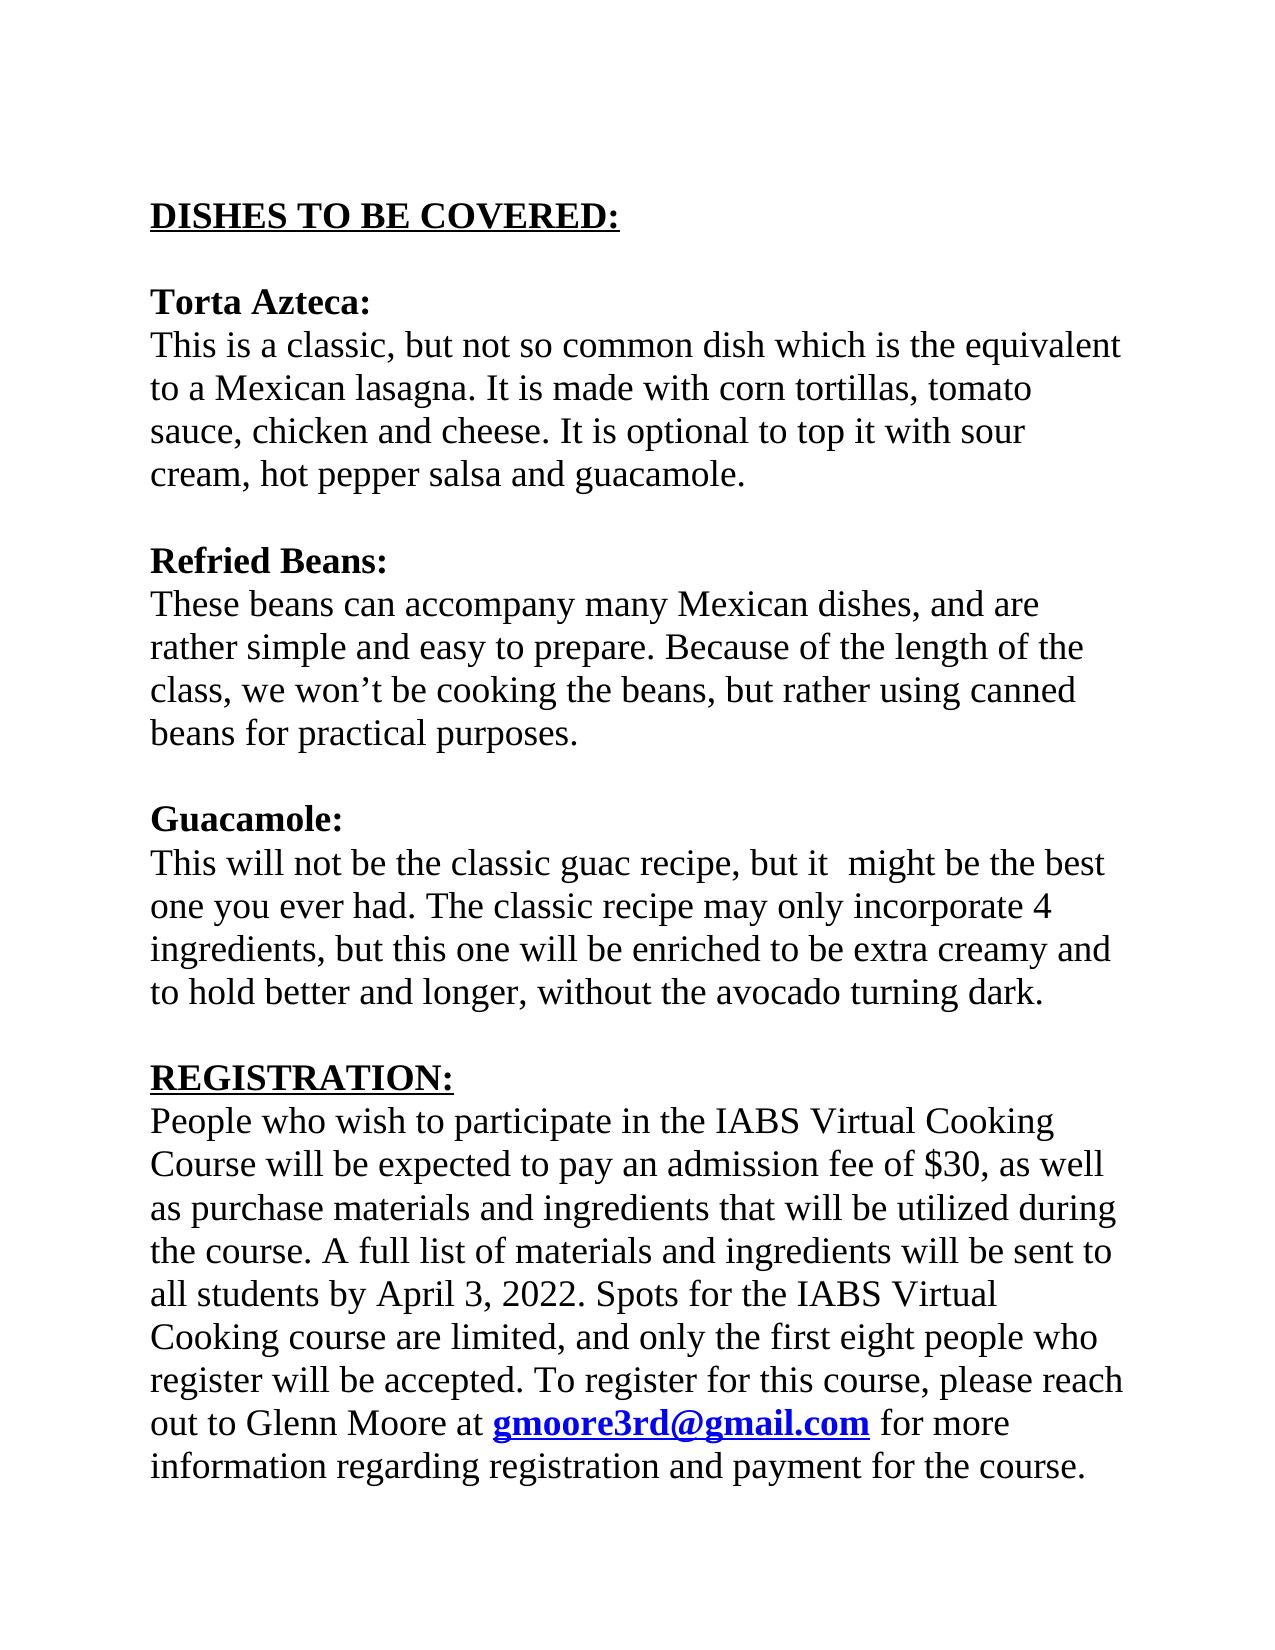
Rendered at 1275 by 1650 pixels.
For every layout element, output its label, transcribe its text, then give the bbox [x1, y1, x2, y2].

text Refried Beans: [150, 538, 1125, 581]
text REGISTRATION: [150, 1056, 1125, 1099]
text Guacamole: [150, 797, 1125, 840]
text These beans can accompany many Mexican dishes, and are rather simple and easy to prepare. Because of the length of the class, we won’t be cooking the beans, but rather using canned beans for practical purposes. [150, 581, 1125, 754]
text This will not be the classic guac recipe, but it might be the best one you ever had. The classic recipe may only incorporate 4 ingredients, but this one will be enriched to be extra creamy and to hold better and longer, without the avocado turning dark. [150, 840, 1125, 1012]
text DISHES TO BE COVERED: [150, 193, 1125, 236]
text People who wish to participate in the IABS Virtual Cooking Course will be expected to pay an admission fee of $30, as well as purchase materials and ingredients that will be utilized during the course. A full list of materials and ingredients will be sent to all students by April 3, 2022. Spots for the IABS Virtual Cooking course are limited, and only the first eight people who register will be accepted. To register for this course, please reach out to Glenn Moore at gmoore3rd@gmail.com for more information regarding registration and payment for the course. [150, 1099, 1125, 1487]
text This is a classic, but not so common dish which is the equivalent to a Mexican lasagna. It is made with corn tortillas, tomato sauce, chicken and cheese. It is optional to top it with sour cream, hot pepper salsa and guacamole. [150, 322, 1125, 495]
text Torta Azteca: [150, 279, 1125, 322]
